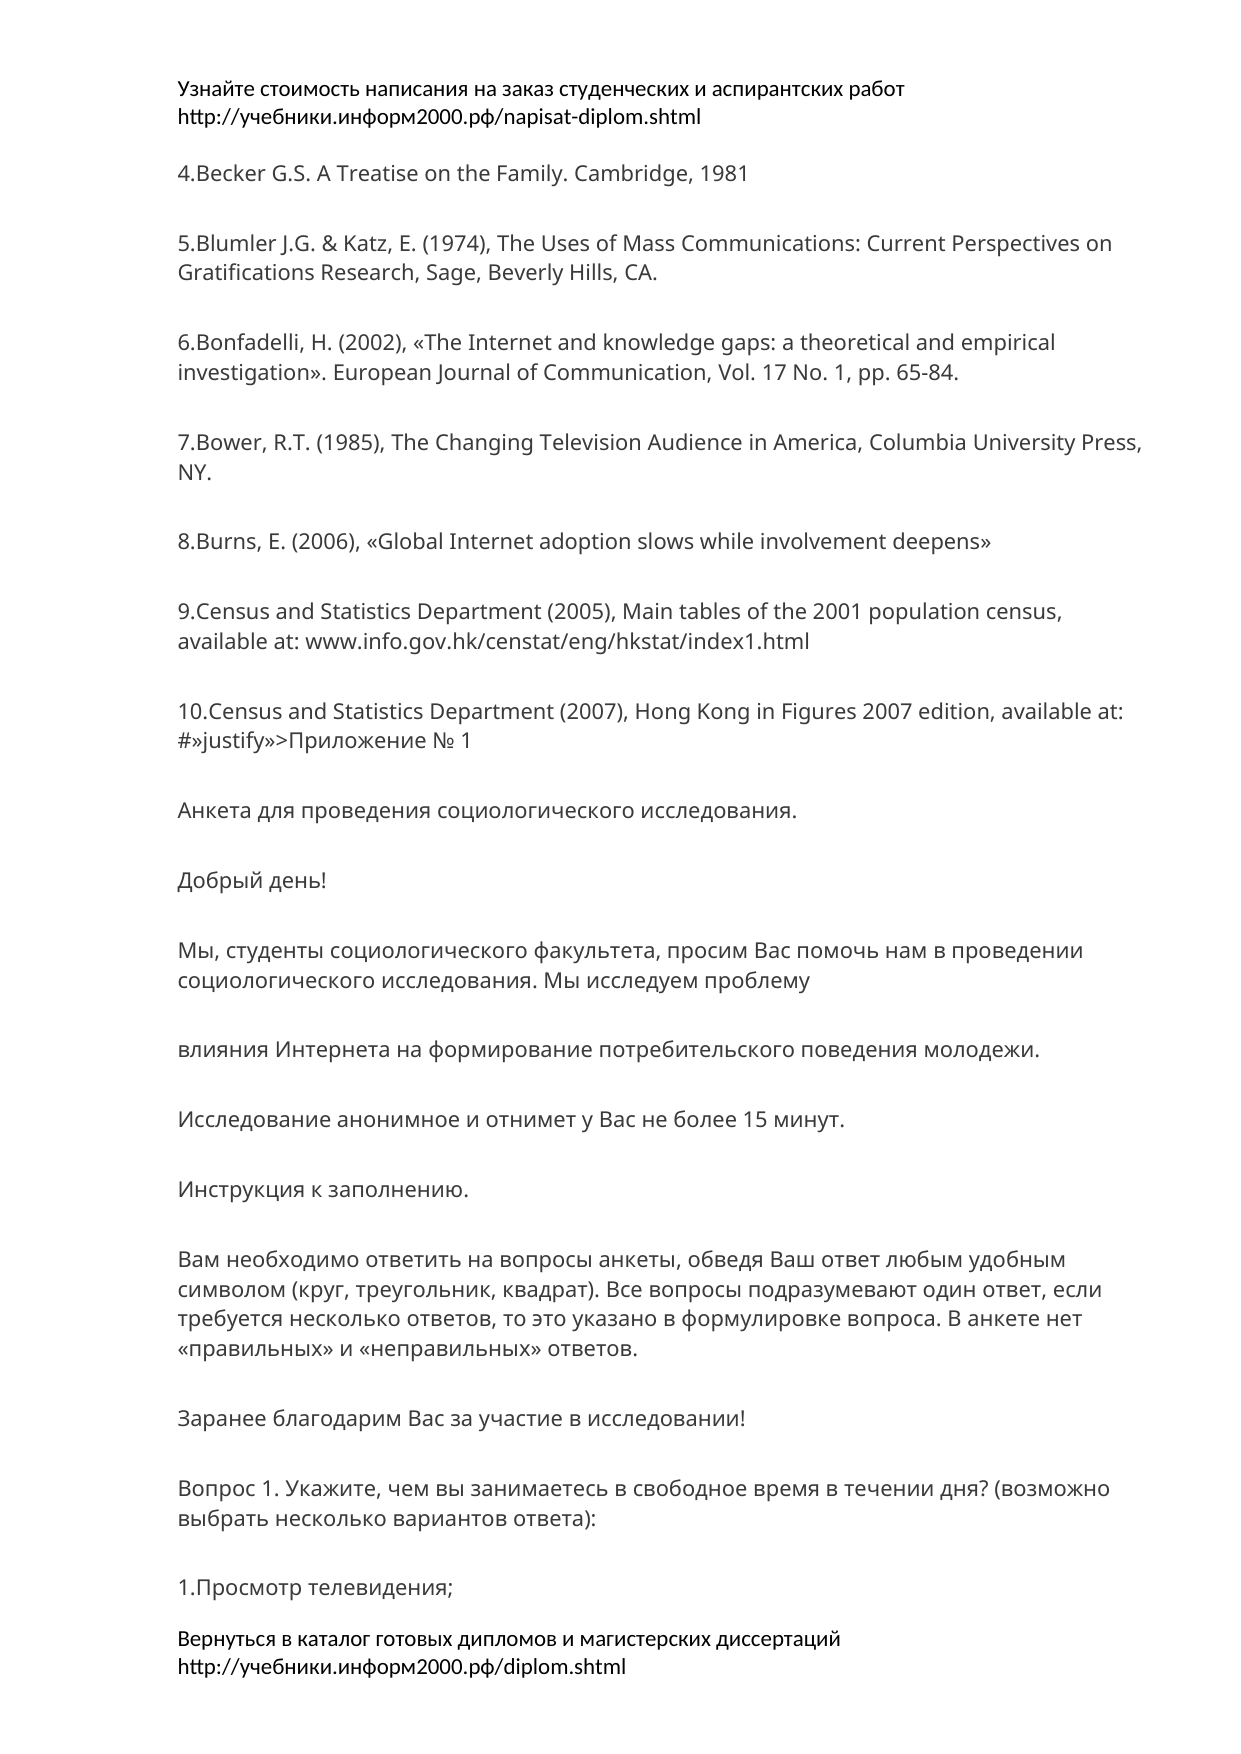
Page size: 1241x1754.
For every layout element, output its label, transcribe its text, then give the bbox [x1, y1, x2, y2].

text Исследование анонимное и отнимет у Вас не более 15 минут. [177, 1104, 1152, 1134]
text Анкета для проведения социологического исследования. [177, 795, 1152, 825]
text влияния Интернета на формирование потребительского поведения молодежи. [177, 1034, 1152, 1064]
text Инструкция к заполнению. [177, 1174, 1152, 1204]
text Добрый день! [177, 865, 1152, 895]
text Мы, студенты социологического факультета, просим Вас помочь нам в проведении социологического исследования. Мы исследуем проблему [177, 935, 1152, 994]
text 5.Blumler J.G. & Katz, E. (1974), The Uses of Mass Communications: Current Perspectives on Gratifications Research, Sage, Beverly Hills, CA. [177, 228, 1152, 287]
text 8.Burns, E. (2006), «Global Internet adoption slows while involvement deepens» [177, 526, 1152, 556]
text Заранее благодарим Вас за участие в исследовании! [177, 1403, 1152, 1433]
text 7.Bower, R.T. (1985), The Changing Television Audience in America, Columbia University Press, NY. [177, 427, 1152, 486]
text 10.Census and Statistics Department (2007), Hong Kong in Figures 2007 edition, available at: #»justify»>Приложение № 1 [177, 696, 1152, 755]
text 1.Просмотр телевидения; [177, 1572, 1152, 1602]
text 6.Bonfadelli, H. (2002), «The Internet and knowledge gaps: a theoretical and empirical investigation». European Journal of Communication, Vol. 17 No. 1, pp. 65-84. [177, 327, 1152, 387]
text 4.Becker G.S. A Treatise on the Family. Cambridge, 1981 [177, 158, 1152, 188]
text Вам необходимо ответить на вопросы анкеты, обведя Ваш ответ любым удобным символом (круг, треугольник, квадрат). Все вопросы подразумевают один ответ, если требуется несколько ответов, то это указано в формулировке вопроса. В анкете нет «правильных» и «неправильных» ответов. [177, 1244, 1152, 1363]
text Вопрос 1. Укажите, чем вы занимаетесь в свободное время в течении дня? (возможно выбрать несколько вариантов ответа): [177, 1473, 1152, 1532]
text 9.Census and Statistics Department (2005), Main tables of the 2001 population census, available at: www.info.gov.hk/censtat/eng/hkstat/index1.html [177, 596, 1152, 656]
